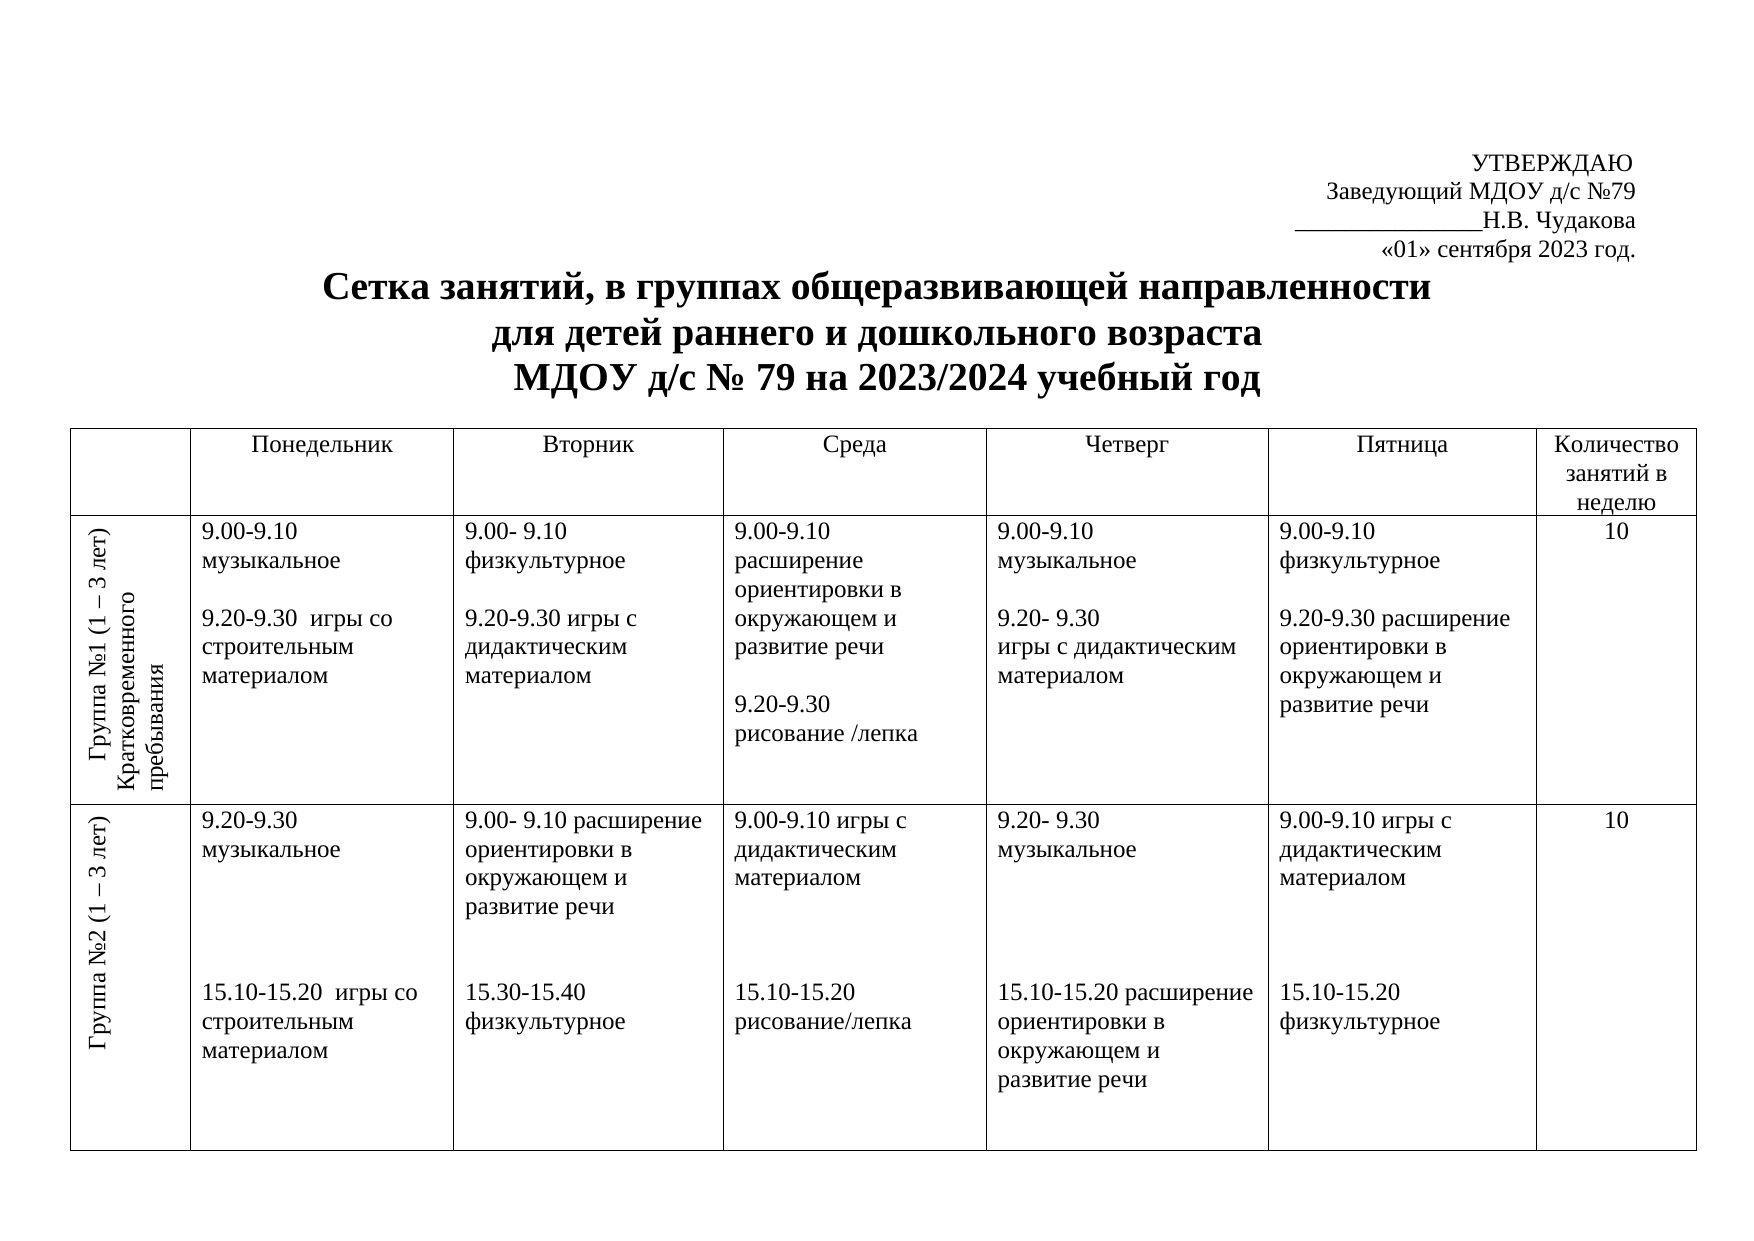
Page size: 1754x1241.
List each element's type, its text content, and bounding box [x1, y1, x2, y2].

table_header Среда [724, 429, 986, 515]
table_cell 9.00-9.10 игры с дидактическим материалом 15.10-15.20 рисование/лепка [724, 805, 986, 1150]
table_cell 9.00- 9.10 расширение ориентировки в окружающем и развитие речи 15.30-15.40 физкультурное [454, 805, 723, 1150]
table_cell 9.00- 9.10 физкультурное 9.20-9.30 игры с дидактическим материалом [454, 516, 723, 804]
table_cell 9.00-9.10 музыкальное 9.20-9.30 игры со строительным материалом [191, 516, 453, 804]
table_cell Группа №2 (1 – 3 лет) [71, 805, 190, 1150]
table_cell 9.00-9.10 физкультурное 9.20-9.30 расширение ориентировки в окружающем и развитие речи [1269, 516, 1536, 804]
table_cell Группа №1 (1 – 3 лет) Кратковременного пребывания [71, 516, 190, 804]
table_header Пятница [1269, 429, 1536, 515]
table_header Понедельник [191, 429, 453, 515]
table_cell 9.20- 9.30 музыкальное 15.10-15.20 расширение ориентировки в окружающем и развитие речи [987, 805, 1268, 1150]
text УТВЕРЖДАЮ [118, 148, 1636, 176]
text Заведующий МДОУ д/с №79 [118, 176, 1636, 205]
subtitle Сетка занятий, в группах общеразвивающей направленности [118, 263, 1636, 308]
table_cell 9.00-9.10 музыкальное 9.20- 9.30 игры с дидактическим материалом [987, 516, 1268, 804]
table_header Вторник [454, 429, 723, 515]
subtitle для детей раннего и дошкольного возраста [118, 308, 1636, 354]
text «01» сентября 2023 год. [118, 234, 1636, 263]
table_cell 9.00-9.10 расширение ориентировки в окружающем и развитие речи 9.20-9.30 рисование /лепка [724, 516, 986, 804]
table_cell 10 [1537, 516, 1696, 804]
table_cell 9.00-9.10 игры с дидактическим материалом 15.10-15.20 физкультурное [1269, 805, 1536, 1150]
table_header Четверг [987, 429, 1268, 515]
table_header Количество занятий в неделю [1537, 429, 1696, 515]
text _______________Н.В. Чудакова [118, 205, 1636, 234]
subtitle МДОУ д/с № 79 на 2023/2024 учебный год [118, 354, 1636, 399]
table_cell 10 [1537, 805, 1696, 1150]
table_header [71, 429, 190, 515]
table_cell 9.20-9.30 музыкальное 15.10-15.20 игры со строительным материалом [191, 805, 453, 1150]
